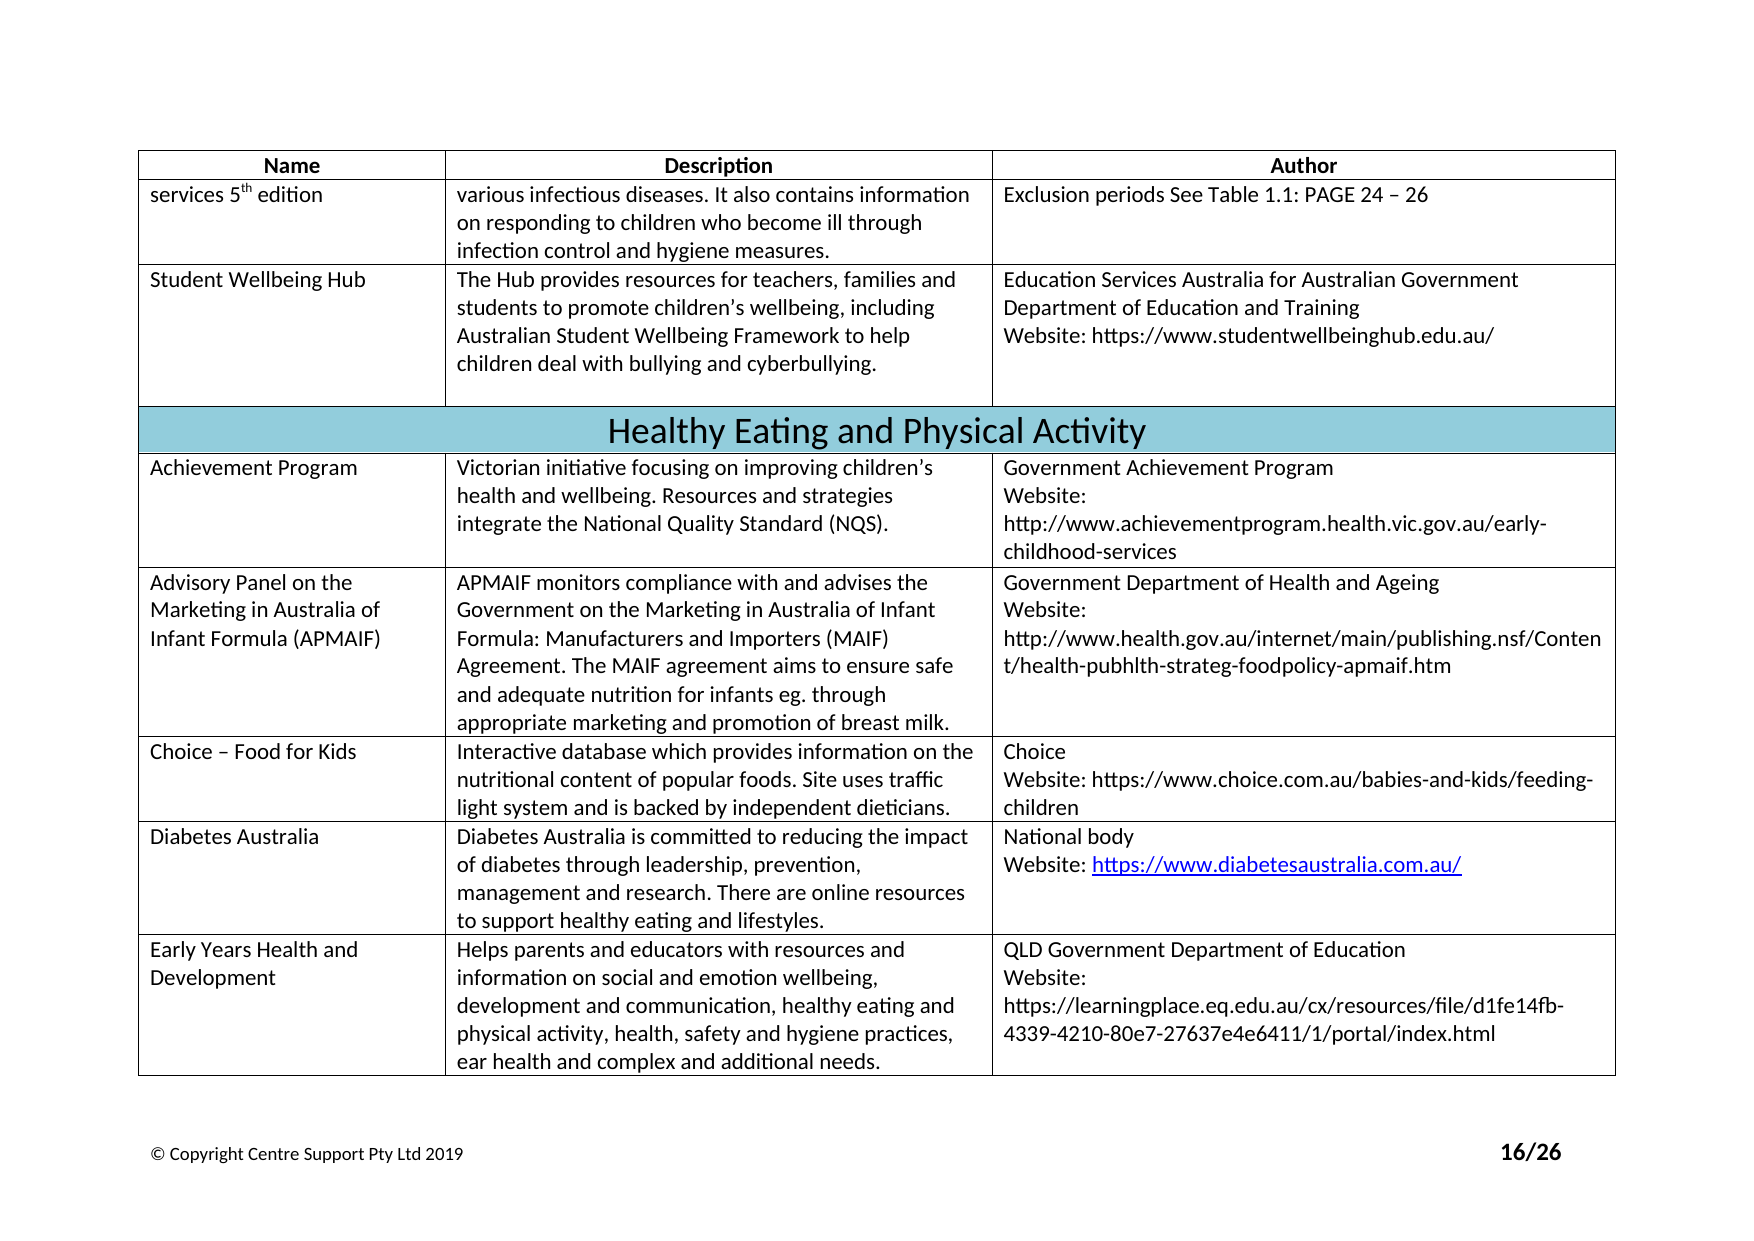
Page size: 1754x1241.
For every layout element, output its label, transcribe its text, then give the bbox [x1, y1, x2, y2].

table_cell Government Achievement Program Website: http://www.achievementprogram.health.vic.gov.au/early-childhood-services [993, 454, 1615, 567]
table_cell Education Services Australia for Australian Government Department of Education and Training Website: https://www.studentwellbeinghub.edu.au/ [993, 265, 1615, 406]
table_cell Advisory Panel on the Marketing in Australia of Infant Formula (APMAIF) [139, 568, 445, 736]
table_cell Government Department of Health and Ageing Website: http://www.health.gov.au/internet/main/publishing.nsf/Content/health-pubhlth-strateg-foodpolicy-apmaif.htm [993, 568, 1615, 736]
table_cell Helps parents and educators with resources and information on social and emotion wellbeing, development and communication, healthy eating and physical activity, health, safety and hygiene practices, ear health and complex and additional needs. [446, 935, 992, 1075]
table_cell Early Years Health and Development [139, 935, 445, 1075]
table_cell National body Website: https://www.diabetesaustralia.com.au/ [993, 822, 1615, 934]
table_cell Choice Website: https://www.choice.com.au/babies-and-kids/feeding-children [993, 737, 1615, 821]
table_header Author [993, 151, 1615, 179]
table_cell Student Wellbeing Hub [139, 265, 445, 406]
table_cell Healthy Eating and Physical Activity [139, 407, 1615, 452]
table_header Description [446, 151, 992, 179]
table_cell Diabetes Australia is committed to reducing the impact of diabetes through leadership, prevention, management and research. There are online resources to support healthy eating and lifestyles. [446, 822, 992, 934]
table_cell The Hub provides resources for teachers, families and students to promote children’s wellbeing, including Australian Student Wellbeing Framework to help children deal with bullying and cyberbullying. [446, 265, 992, 406]
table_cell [446, 180, 992, 264]
table_cell QLD Government Department of Education Website: https://learningplace.eq.edu.au/cx/resources/file/d1fe14fb-4339-4210-80e7-27637e4e6411/1/portal/index.html [993, 935, 1615, 1075]
table_cell Victorian initiative focusing on improving children’s health and wellbeing. Resources and strategies integrate the National Quality Standard (NQS). [446, 454, 992, 567]
table_cell APMAIF monitors compliance with and advises the Government on the Marketing in Australia of Infant Formula: Manufacturers and Importers (MAIF) Agreement. The MAIF agreement aims to ensure safe and adequate nutrition for infants eg. through appropriate marketing and promotion of breast milk. [446, 568, 992, 736]
table_cell Diabetes Australia [139, 822, 445, 934]
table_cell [139, 180, 445, 264]
table_cell Choice – Food for Kids [139, 737, 445, 821]
table_cell Achievement Program [139, 454, 445, 567]
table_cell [993, 180, 1615, 264]
table_cell Interactive database which provides information on the nutritional content of popular foods. Site uses traffic light system and is backed by independent dieticians. [446, 737, 992, 821]
table_header Name [139, 151, 445, 179]
